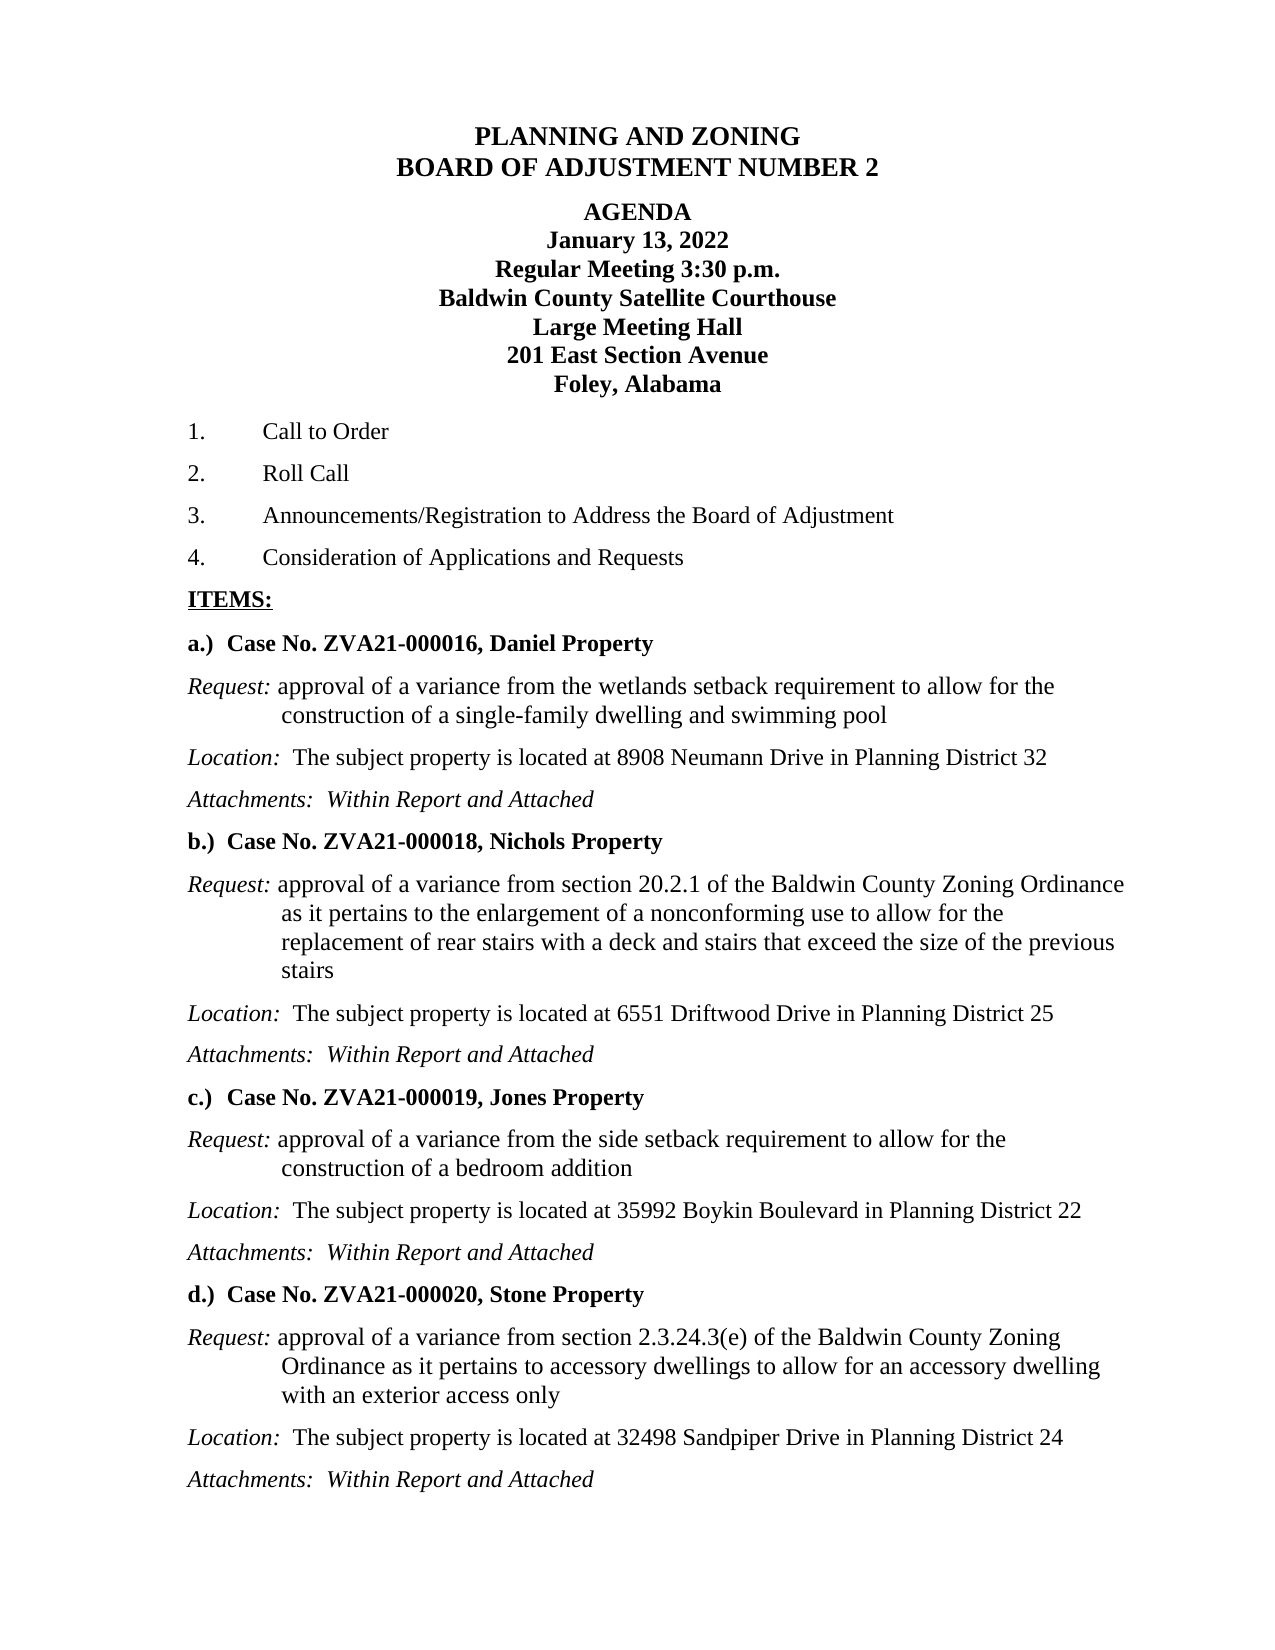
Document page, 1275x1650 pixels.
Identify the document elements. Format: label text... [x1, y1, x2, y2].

text Attachments: Within Report and Attached [187, 1041, 1125, 1068]
text 201 East Section Avenue [150, 340, 1125, 369]
list Case No. ZVA21-000016, Daniel Property [187, 629, 1125, 657]
text BOARD OF ADJUSTMENT NUMBER 2 [150, 151, 1125, 182]
text Request: approval of a variance from the wetlands setback requirement to allow for the construction of a single-family dwelling and swimming pool [187, 671, 1125, 729]
text Baldwin County Satellite Courthouse [150, 283, 1125, 312]
text Location: The subject property is located at 8908 Neumann Drive in Planning District 32 [187, 743, 1125, 771]
text Large Meeting Hall [150, 312, 1125, 340]
text Attachments: Within Report and Attached [187, 785, 1125, 813]
list Announcements/Registration to Address the Board of Adjustment [187, 501, 1125, 529]
text January 13, 2022 [150, 225, 1125, 254]
text AGENDA [150, 197, 1125, 225]
text Request: approval of a variance from the side setback requirement to allow for the construction of a bedroom addition [187, 1124, 1125, 1182]
list Consideration of Applications and Requests [187, 543, 1125, 571]
list Roll Call [187, 459, 1125, 487]
text Request: approval of a variance from section 2.3.24.3(e) of the Baldwin County Zoning Ordinance as it pertains to accessory dwellings to allow for an accessory dwelling with an exterior access only [187, 1322, 1125, 1408]
list Case No. ZVA21-000018, Nichols Property [187, 827, 1125, 855]
text PLANNING AND ZONING [150, 120, 1125, 151]
text Regular Meeting 3:30 p.m. [150, 254, 1125, 283]
text Location: The subject property is located at 6551 Driftwood Drive in Planning District 25 [187, 998, 1125, 1026]
text Foley, Alabama [150, 369, 1125, 398]
text Attachments: Within Report and Attached [187, 1465, 1125, 1492]
text Attachments: Within Report and Attached [187, 1238, 1125, 1266]
text Location: The subject property is located at 35992 Boykin Boulevard in Planning District 22 [187, 1196, 1125, 1224]
list Case No. ZVA21-000019, Jones Property [187, 1082, 1125, 1110]
text Location: The subject property is located at 32498 Sandpiper Drive in Planning District 24 [187, 1423, 1125, 1451]
list Call to Order [187, 417, 1125, 445]
list Case No. ZVA21-000020, Stone Property [187, 1280, 1125, 1308]
text Request: approval of a variance from section 20.2.1 of the Baldwin County Zoning Ordinance as it pertains to the enlargement of a nonconforming use to allow for the replacement of rear stairs with a deck and stairs that exceed the size of the previous stairs [187, 869, 1125, 984]
text ITEMS: [187, 585, 1125, 613]
